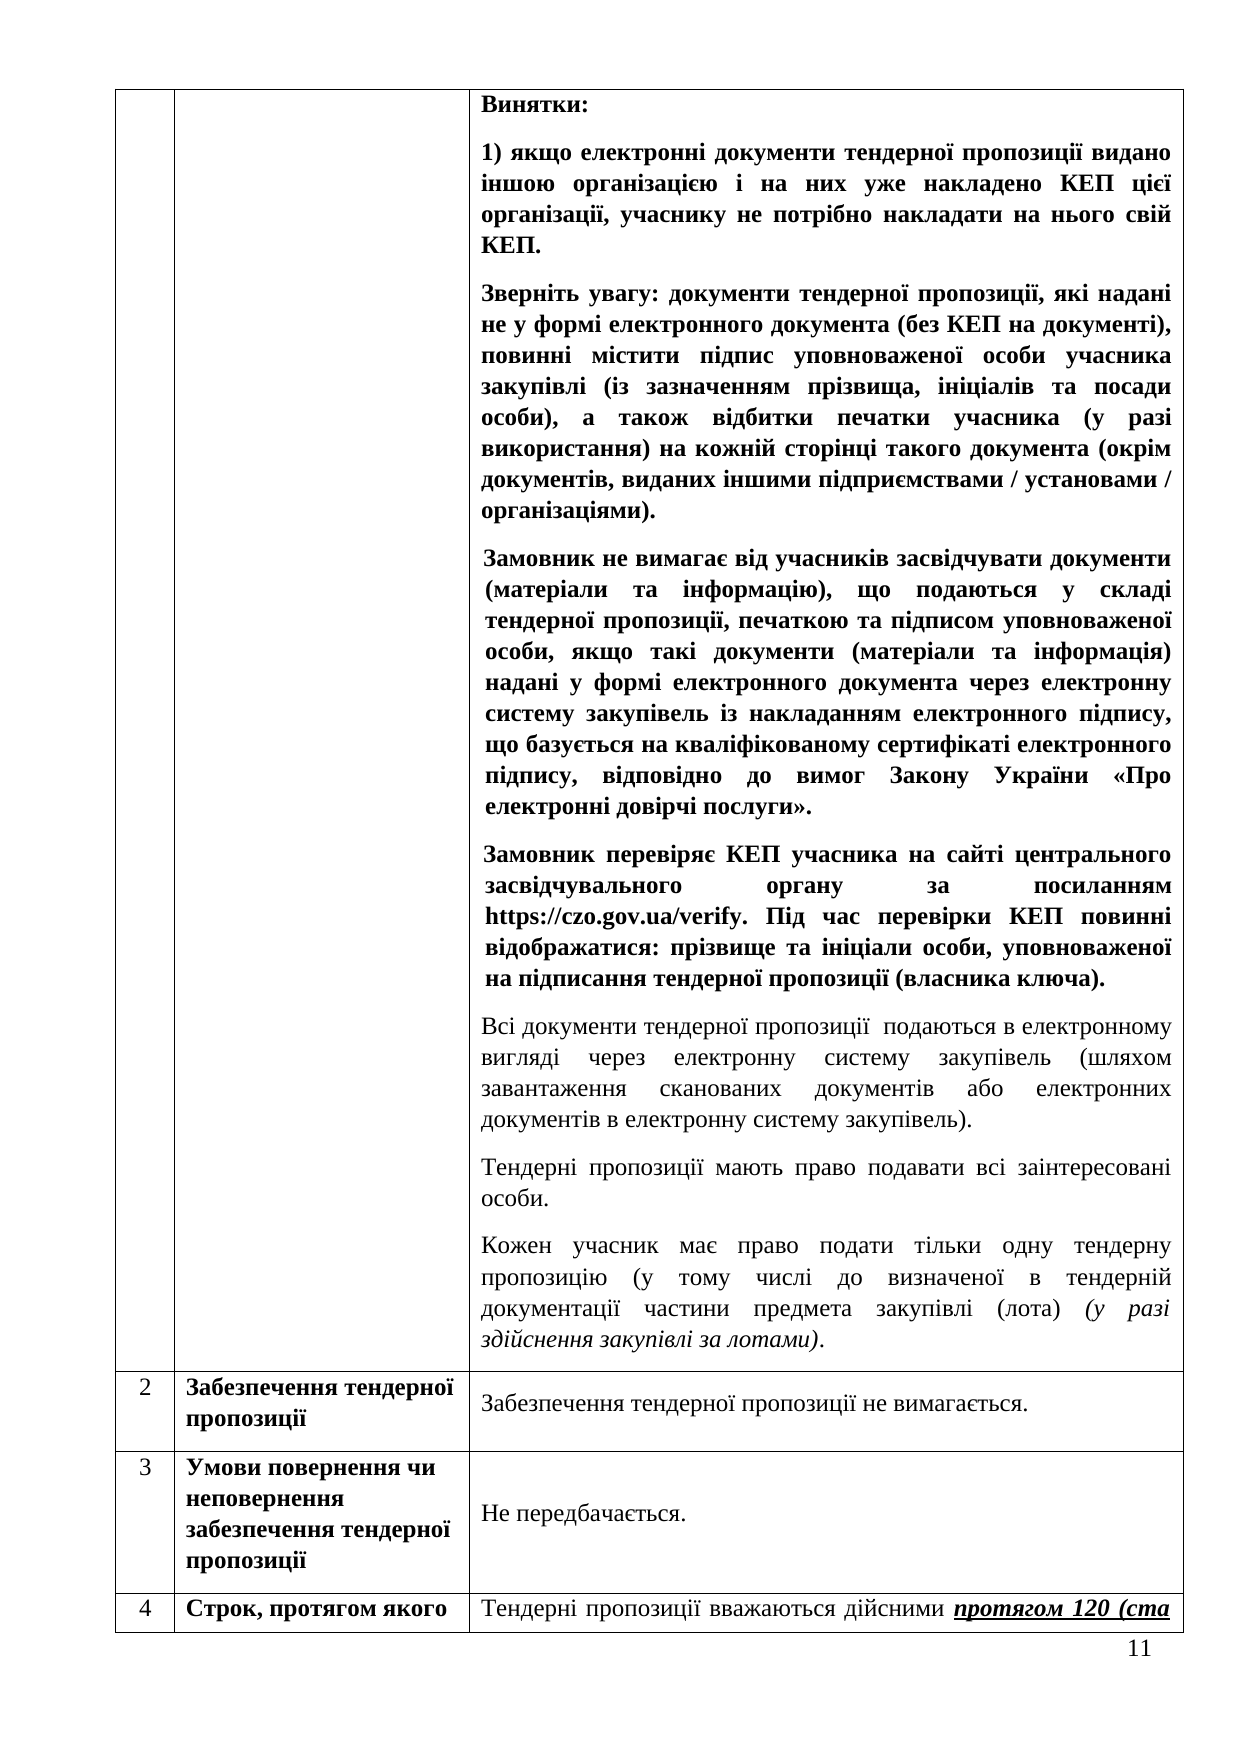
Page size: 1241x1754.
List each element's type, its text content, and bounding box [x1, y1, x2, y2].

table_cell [175, 90, 469, 1371]
table_cell Забезпечення тендерної пропозиції [175, 1372, 469, 1451]
table_cell Умови повернення чи неповернення забезпечення тендерної пропозиції [175, 1452, 469, 1592]
table_cell Не передбачається. [470, 1452, 1183, 1592]
table_cell 3 [116, 1452, 174, 1592]
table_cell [175, 1594, 469, 1632]
table_cell 1 [116, 90, 174, 1371]
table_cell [470, 90, 1183, 1371]
table_cell 2 [116, 1372, 174, 1451]
table_cell 4 [116, 1594, 174, 1632]
table_cell Забезпечення тендерної пропозиції не вимагається. [470, 1372, 1183, 1451]
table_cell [470, 1594, 1183, 1632]
